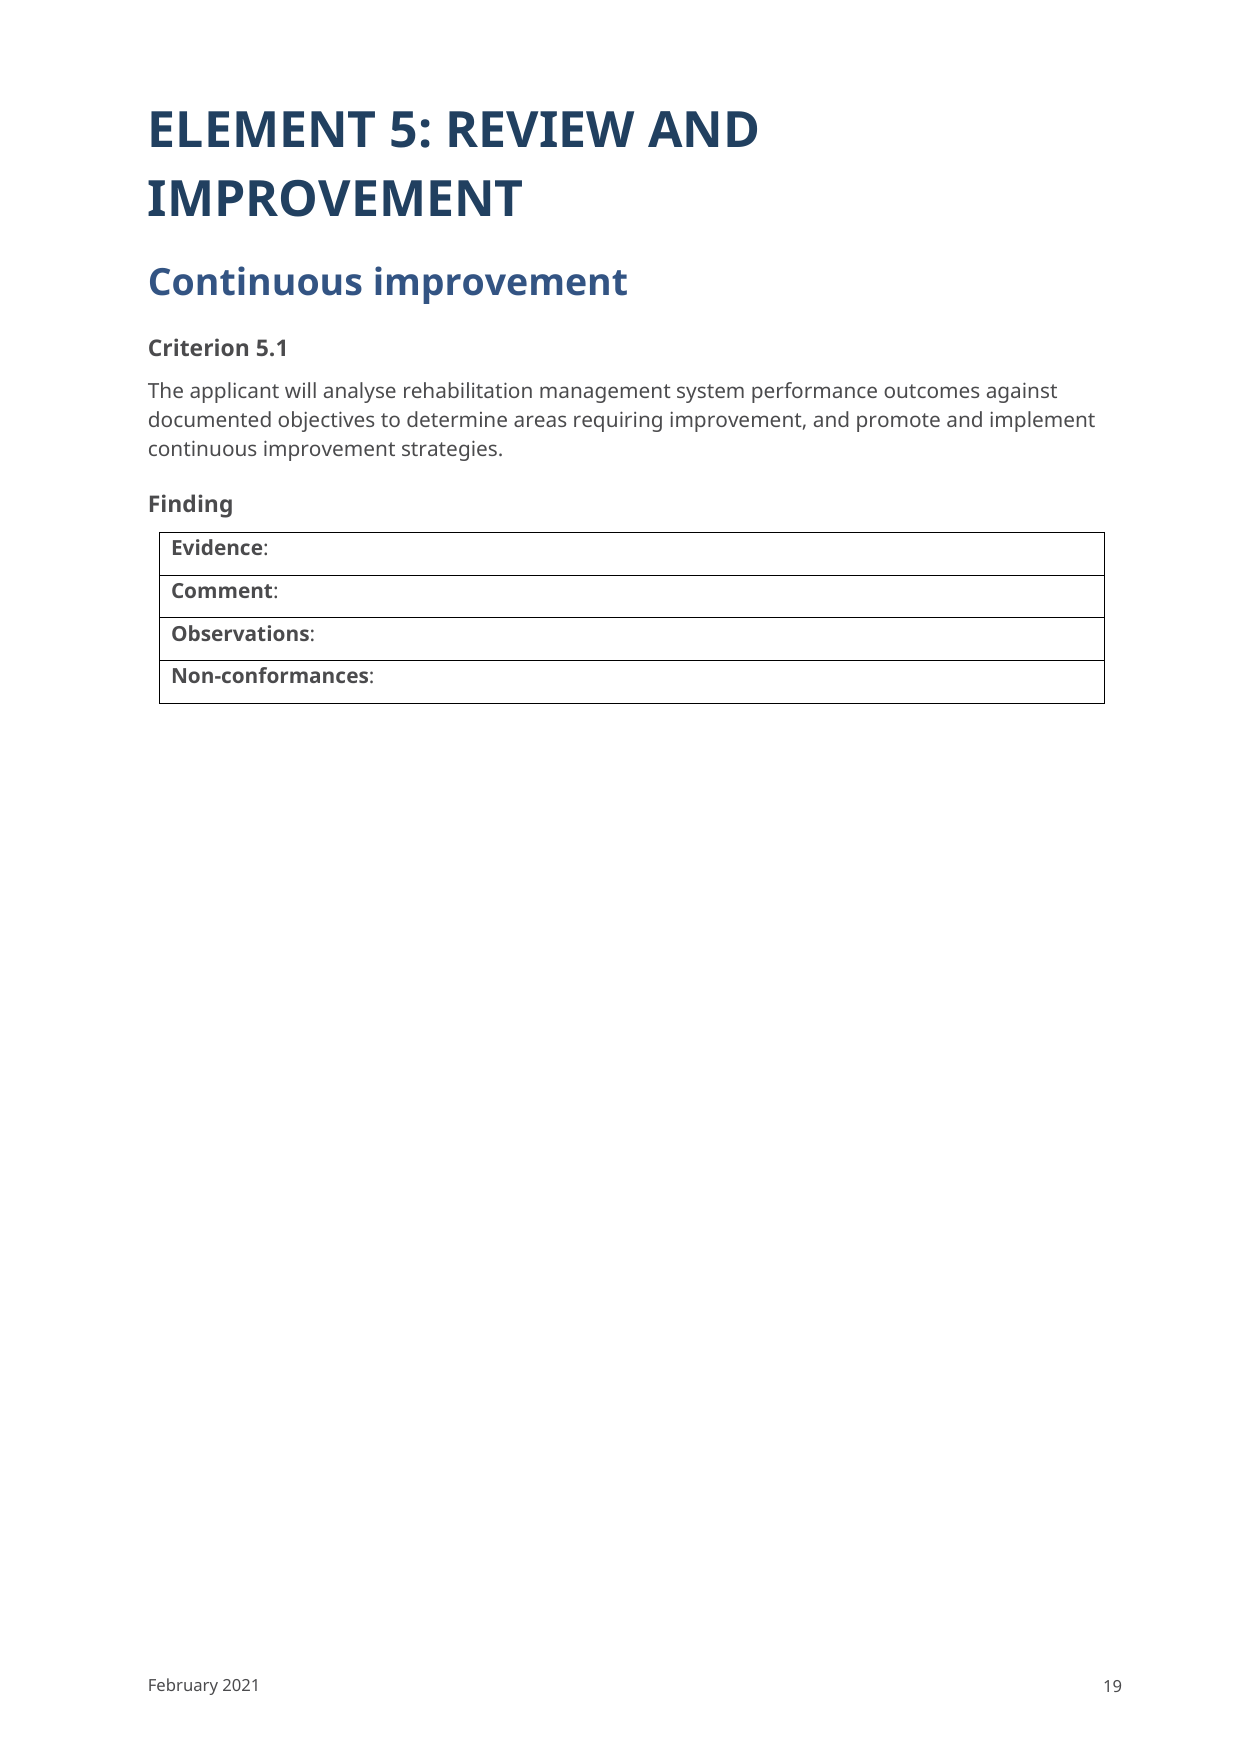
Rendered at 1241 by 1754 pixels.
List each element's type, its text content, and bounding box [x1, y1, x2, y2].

table_cell Comment: [160, 576, 1104, 617]
subtitle ELEMENT 5: Review and improvement [148, 94, 1122, 231]
subtitle Finding [148, 488, 1122, 519]
text The applicant will analyse rehabilitation management system performance outcomes against documented objectives to determine areas requiring improvement, and promote and implement continuous improvement strategies. [148, 376, 1122, 463]
subtitle Criterion 5.1 [148, 332, 1122, 363]
subtitle Continuous improvement [148, 256, 1122, 307]
table_header Evidence: [160, 533, 1104, 574]
table_cell Non-conformances: [160, 661, 1104, 703]
table_cell Observations: [160, 618, 1104, 660]
